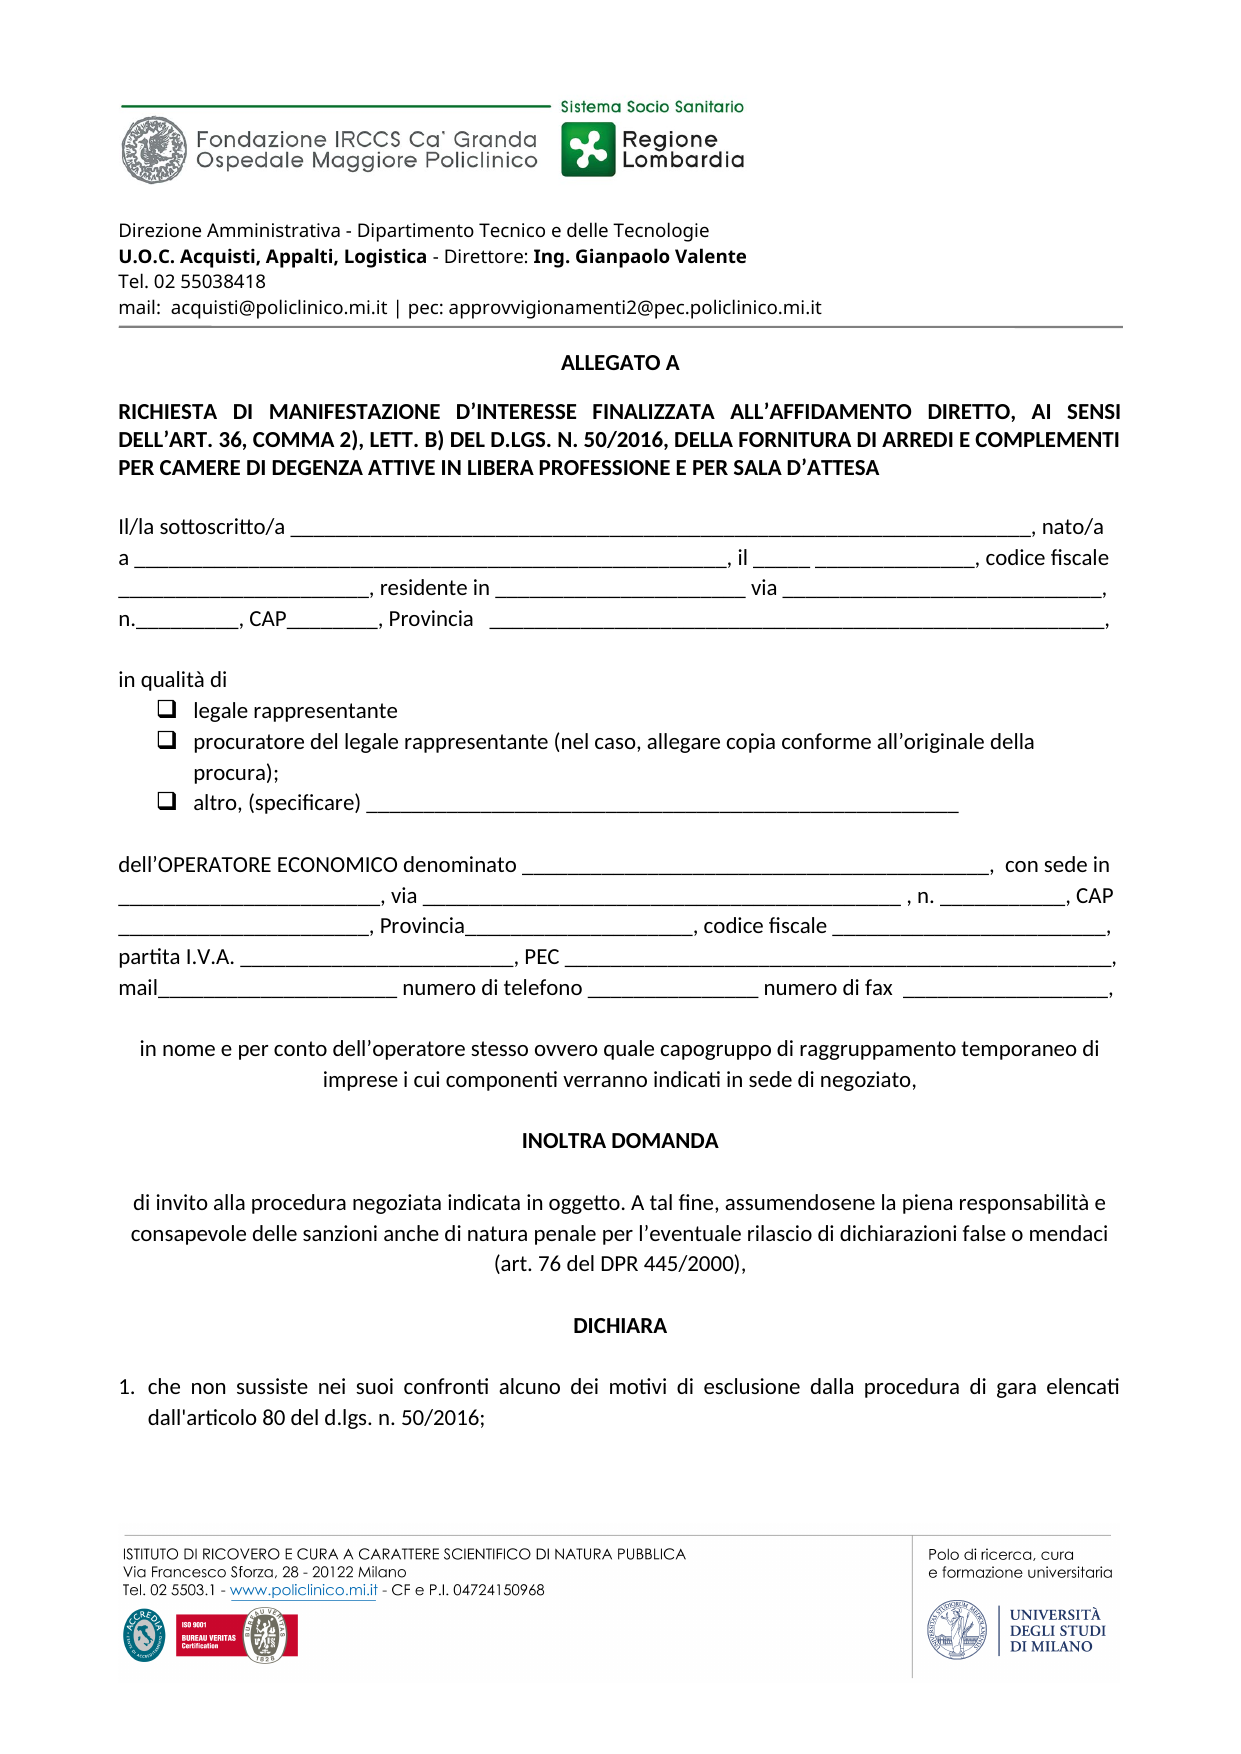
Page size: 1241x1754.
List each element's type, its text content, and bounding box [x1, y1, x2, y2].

subtitle DICHIARA [118, 1311, 1122, 1339]
text a ____________________________________________________, il _____ ______________, codice fiscale ______________________, residente in ______________________ via ____________________________, n._________, CAP________, Provincia ______________________________________________________, [118, 543, 1122, 632]
text RICHIESTA DI MANIFESTAZIONE D’INTERESSE FINALIZZATA ALL’AFFIDAMENTO DIRETTO, AI SENSI DELL’ART. 36, COMMA 2), LETT. B) DEL D.LGS. N. 50/2016, DELLA FORNITURA DI ARREDI E COMPLEMENTI PER CAMERE DI DEGENZA ATTIVE IN LIBERA PROFESSIONE E PER SALA D’ATTESA [118, 397, 1122, 481]
list procuratore del legale rappresentante (nel caso, allegare copia conforme all’originale della procura); [156, 727, 1122, 786]
text in qualità di [118, 666, 1122, 694]
text di invito alla procedura negoziata indicata in oggetto. A tal fine, assumendosene la piena responsabilità e consapevole delle sanzioni anche di natura penale per l’eventuale rilascio di dichiarazioni false o mendaci (art. 76 del DPR 445/2000), [118, 1188, 1122, 1277]
text in nome e per conto dell’operatore stesso ovvero quale capogruppo di raggruppamento temporaneo di imprese i cui componenti verranno indicati in sede di negoziato, [118, 1034, 1122, 1093]
picture [118, 1523, 1120, 1683]
text dell’OPERATORE ECONOMICO denominato _________________________________________, con sede in _______________________, via __________________________________________ , n. ___________, CAP ______________________, Provincia____________________, codice fiscale ________________________, partita I.V.A. ________________________, PEC ________________________________________________, mail_____________________ numero di telefono _______________ numero di fax __________________, [118, 850, 1122, 1001]
text Il/la sottoscritto/a _________________________________________________________________, nato/a [118, 512, 1122, 540]
picture [101, 59, 763, 225]
list che non sussiste nei suoi confronti alcuno dei motivi di esclusione dalla procedura di gara elencati dall'articolo 80 del d.lgs. n. 50/2016; [118, 1372, 1122, 1431]
list legale rappresentante [156, 696, 1122, 724]
text ALLEGATO A [118, 348, 1122, 376]
list altro, (specificare) ____________________________________________________ [156, 788, 1122, 817]
subtitle INOLTRA DOMANDA [118, 1127, 1122, 1154]
